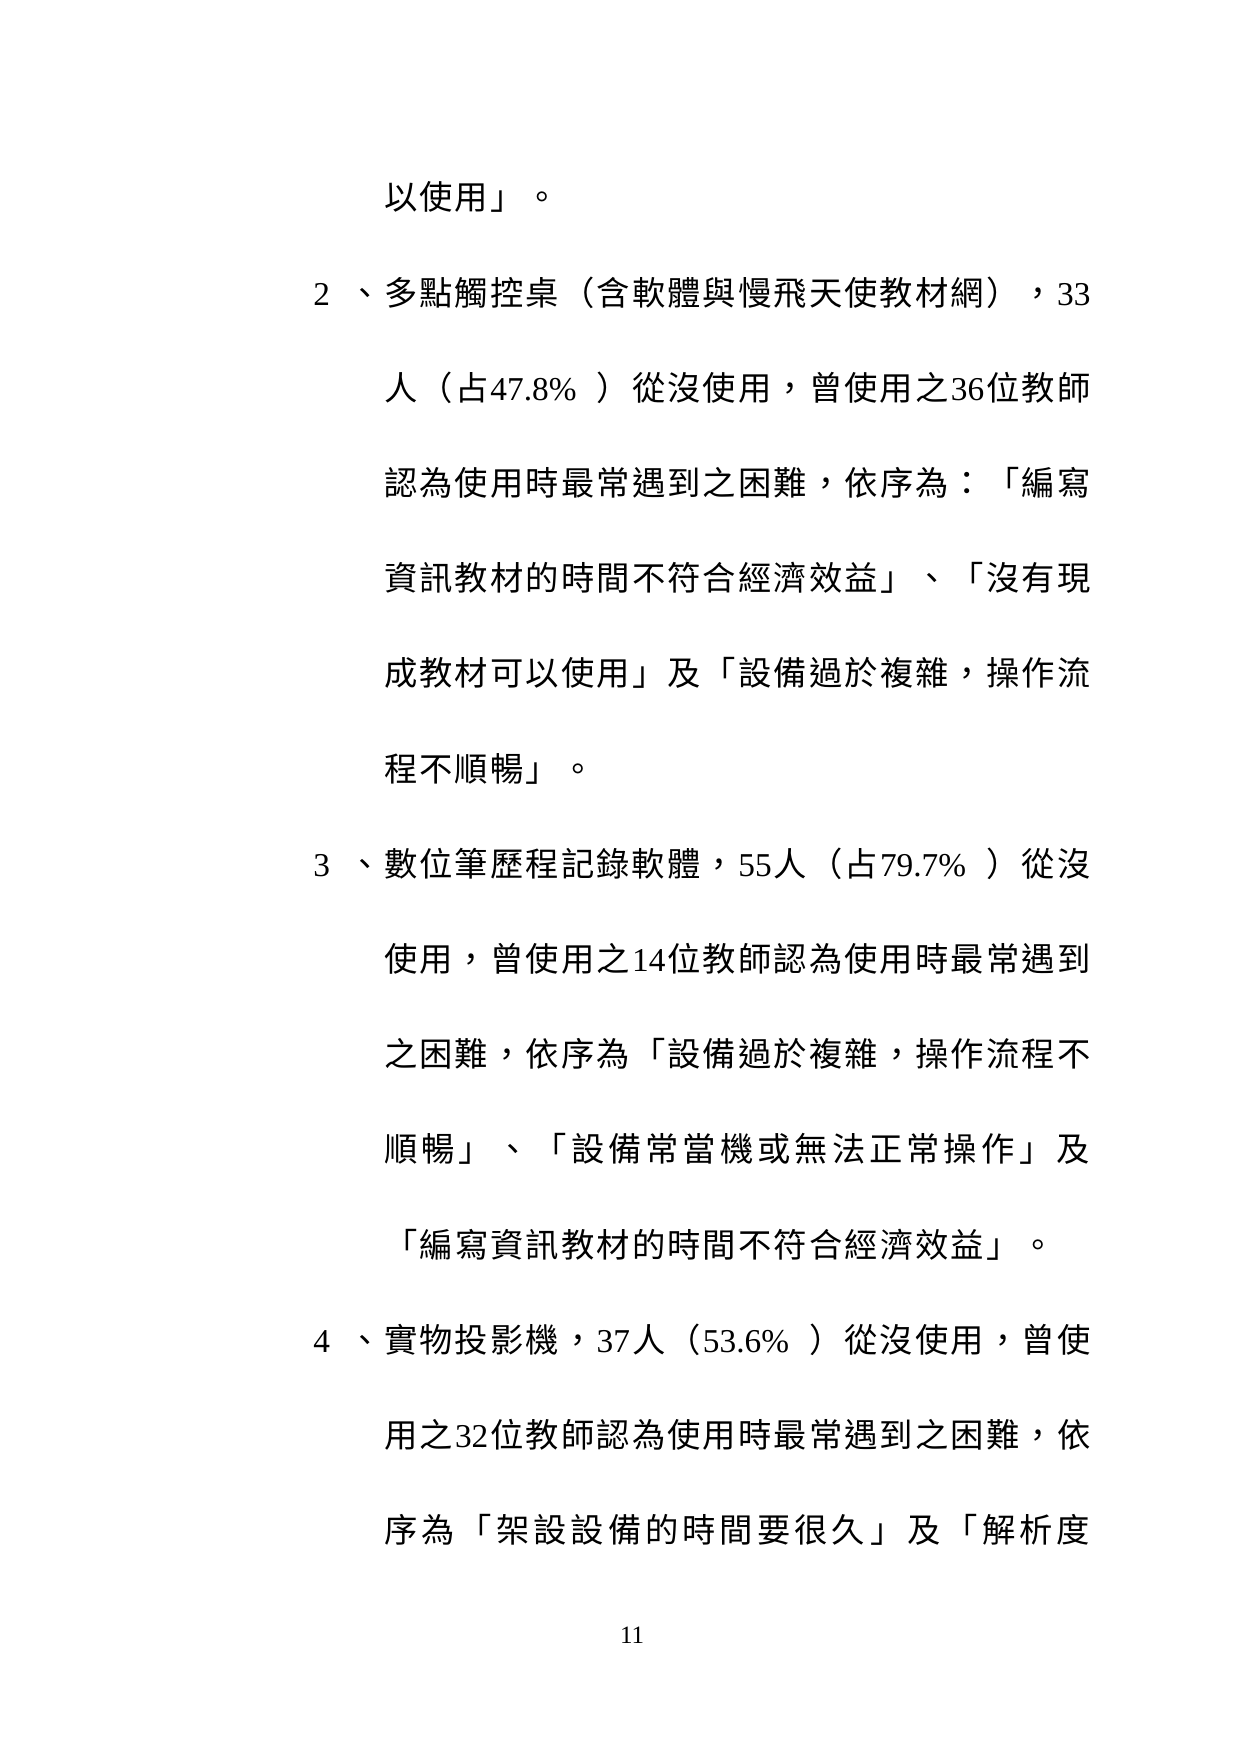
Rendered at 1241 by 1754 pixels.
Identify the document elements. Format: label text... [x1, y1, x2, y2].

subtitle 數位筆歷程記錄軟體，55人（占79.7%）從沒使用，曾使用之14位教師認為使用時最常遇到之困難，依序為「設備過於複雜，操作流程不順暢」、「設備常當機或無法正常操作」及「編寫資訊教材的時間不符合經濟效益」。 [296, 814, 1092, 1290]
subtitle 實物投影機，37人（53.6%）從沒使用，曾使用之32位教師認為使用時最常遇到之困難，依序為「架設設備的時間要很久」及「解析度差」。 [296, 1290, 1092, 1576]
subtitle 互動式電子白板（含超短焦投影機），20人（占28.99%）從沒使用，曾使用之49位教師認為使用時最常遇到之困難，依序為：「編寫資訊教材的時間不符合經濟效益」、「數位筆lag（觸控發生延遲）」及「沒有現成教材可以使用」。 [296, 148, 1092, 243]
subtitle 多點觸控桌（含軟體與慢飛天使教材網），33人（占47.8%）從沒使用，曾使用之36位教師認為使用時最常遇到之困難，依序為：「編寫資訊教材的時間不符合經濟效益」、「沒有現成教材可以使用」及「設備過於複雜，操作流程不順暢」。 [296, 243, 1092, 814]
